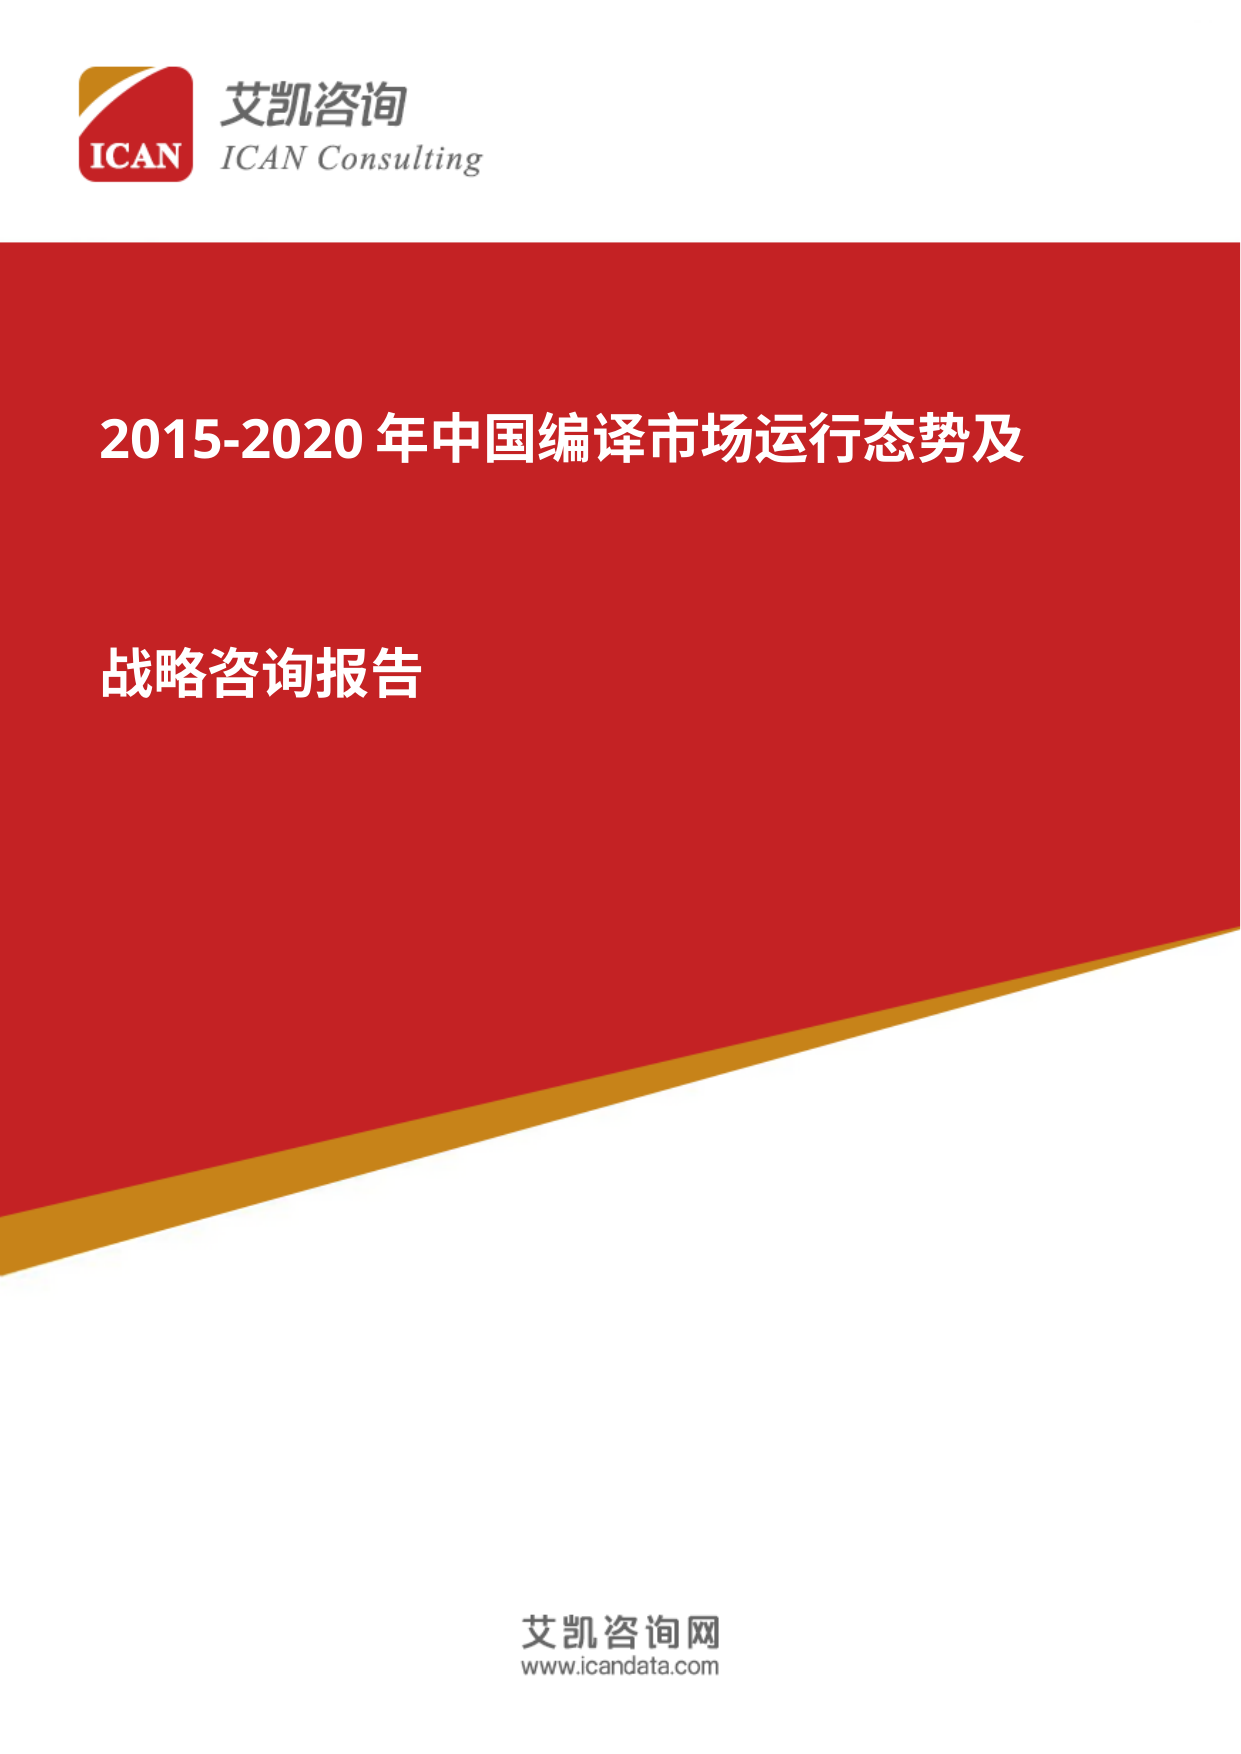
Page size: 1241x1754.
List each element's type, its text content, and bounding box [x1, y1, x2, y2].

subtitle 2015-2020年中国编译市场运行态势及战略咨询报告 [99, 386, 1053, 718]
picture [0, 5, 1241, 1754]
